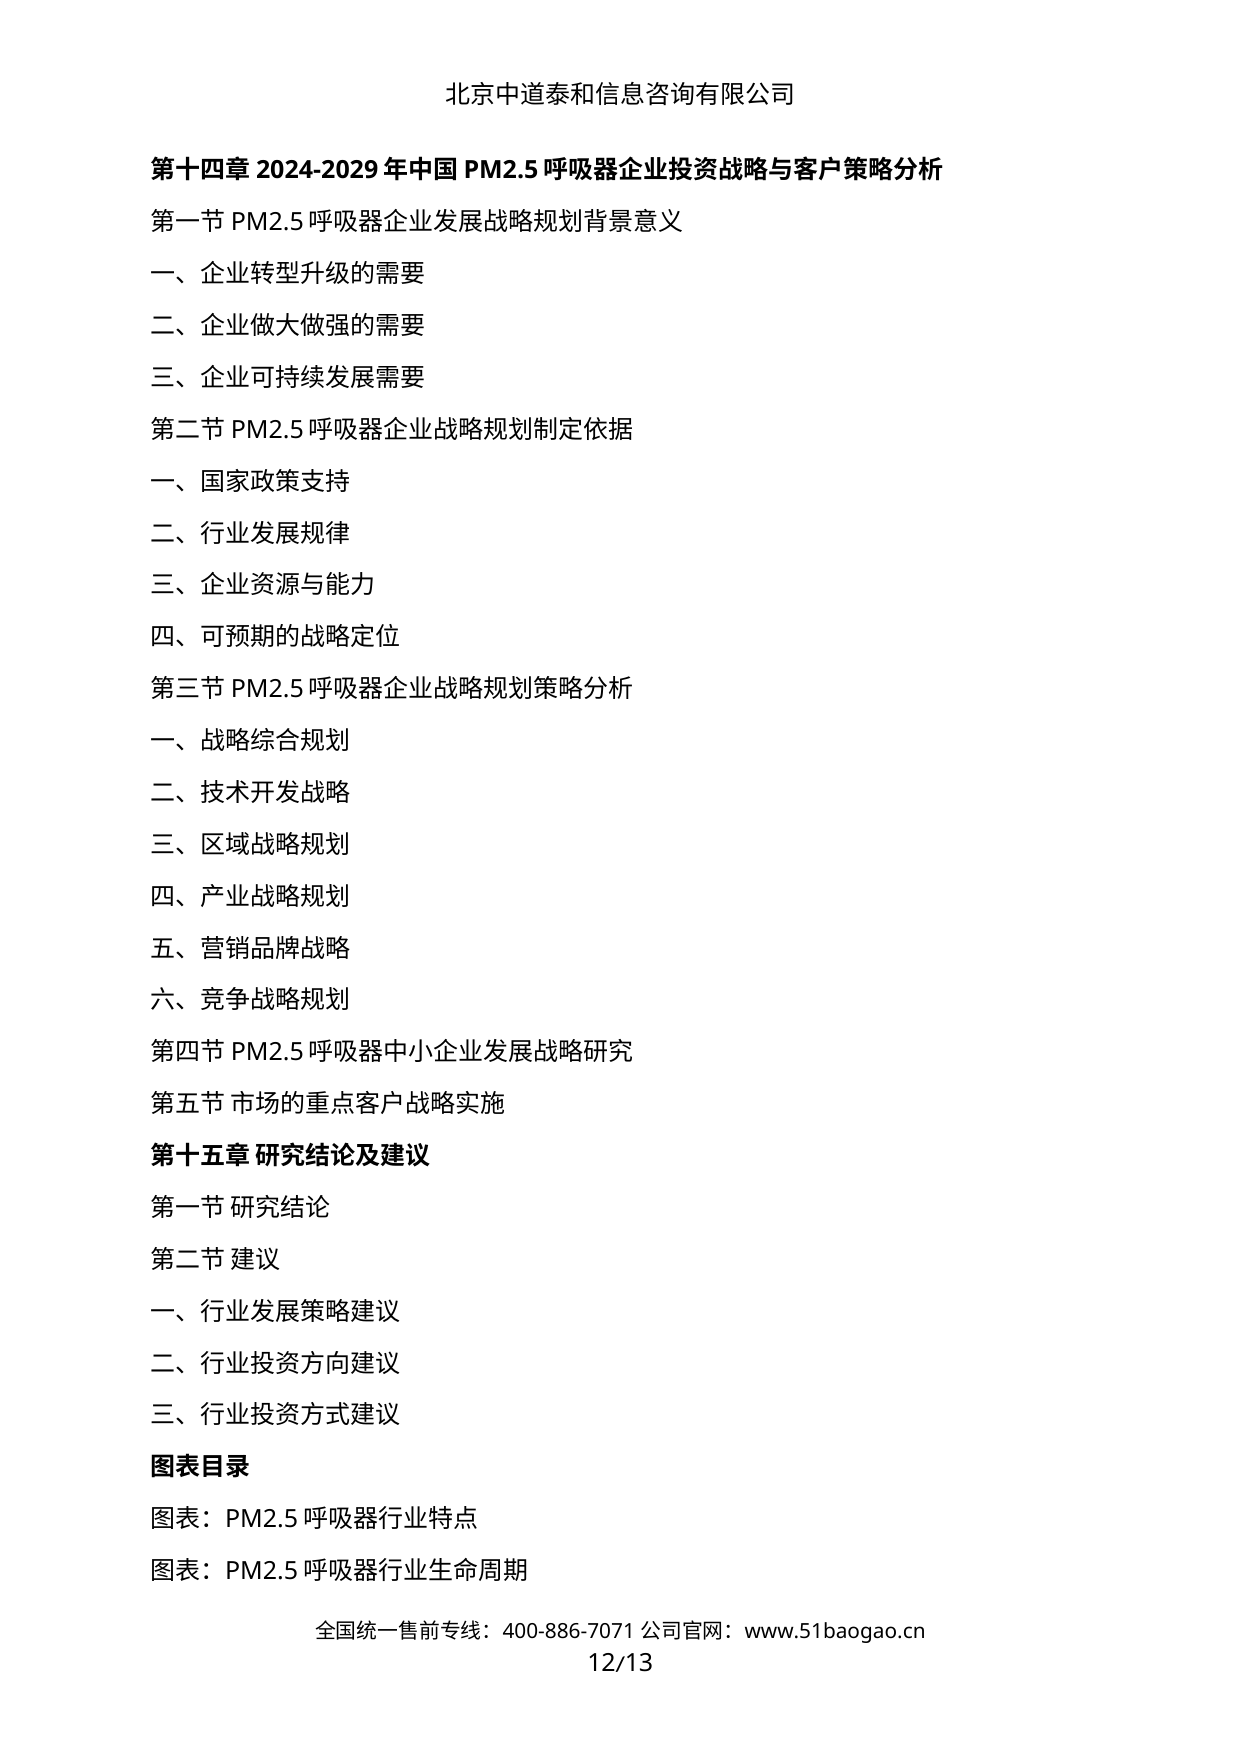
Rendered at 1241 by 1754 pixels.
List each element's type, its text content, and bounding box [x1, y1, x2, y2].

text 第二节 PM2.5呼吸器企业战略规划制定依据 [150, 409, 1090, 446]
text 三、企业资源与能力 [150, 565, 1090, 601]
text 第十四章 2024-2029年中国PM2.5呼吸器企业投资战略与客户策略分析 [150, 150, 1090, 186]
text 一、企业转型升级的需要 [150, 254, 1090, 290]
text 第五节 市场的重点客户战略实施 [150, 1084, 1090, 1120]
text 二、企业做大做强的需要 [150, 306, 1090, 342]
text 图表：PM2.5呼吸器行业生命周期 [150, 1551, 1090, 1587]
text 五、营销品牌战略 [150, 928, 1090, 964]
text 图表：PM2.5呼吸器行业特点 [150, 1499, 1090, 1535]
text 第三节 PM2.5呼吸器企业战略规划策略分析 [150, 669, 1090, 705]
text 第一节 PM2.5呼吸器企业发展战略规划背景意义 [150, 202, 1090, 238]
text 三、行业投资方式建议 [150, 1395, 1090, 1431]
text 三、区域战略规划 [150, 824, 1090, 861]
text 二、技术开发战略 [150, 772, 1090, 809]
text 一、国家政策支持 [150, 461, 1090, 497]
text 四、可预期的战略定位 [150, 617, 1090, 653]
text 第二节 建议 [150, 1239, 1090, 1276]
text 第一节 研究结论 [150, 1187, 1090, 1224]
text 一、行业发展策略建议 [150, 1291, 1090, 1327]
text 四、产业战略规划 [150, 876, 1090, 912]
text 二、行业发展规律 [150, 513, 1090, 549]
text 图表目录 [150, 1447, 1090, 1483]
text 第十五章 研究结论及建议 [150, 1136, 1090, 1172]
text 一、战略综合规划 [150, 721, 1090, 757]
text 三、企业可持续发展需要 [150, 357, 1090, 394]
text 二、行业投资方向建议 [150, 1343, 1090, 1379]
text 六、竞争战略规划 [150, 980, 1090, 1016]
text 第四节 PM2.5呼吸器中小企业发展战略研究 [150, 1032, 1090, 1068]
